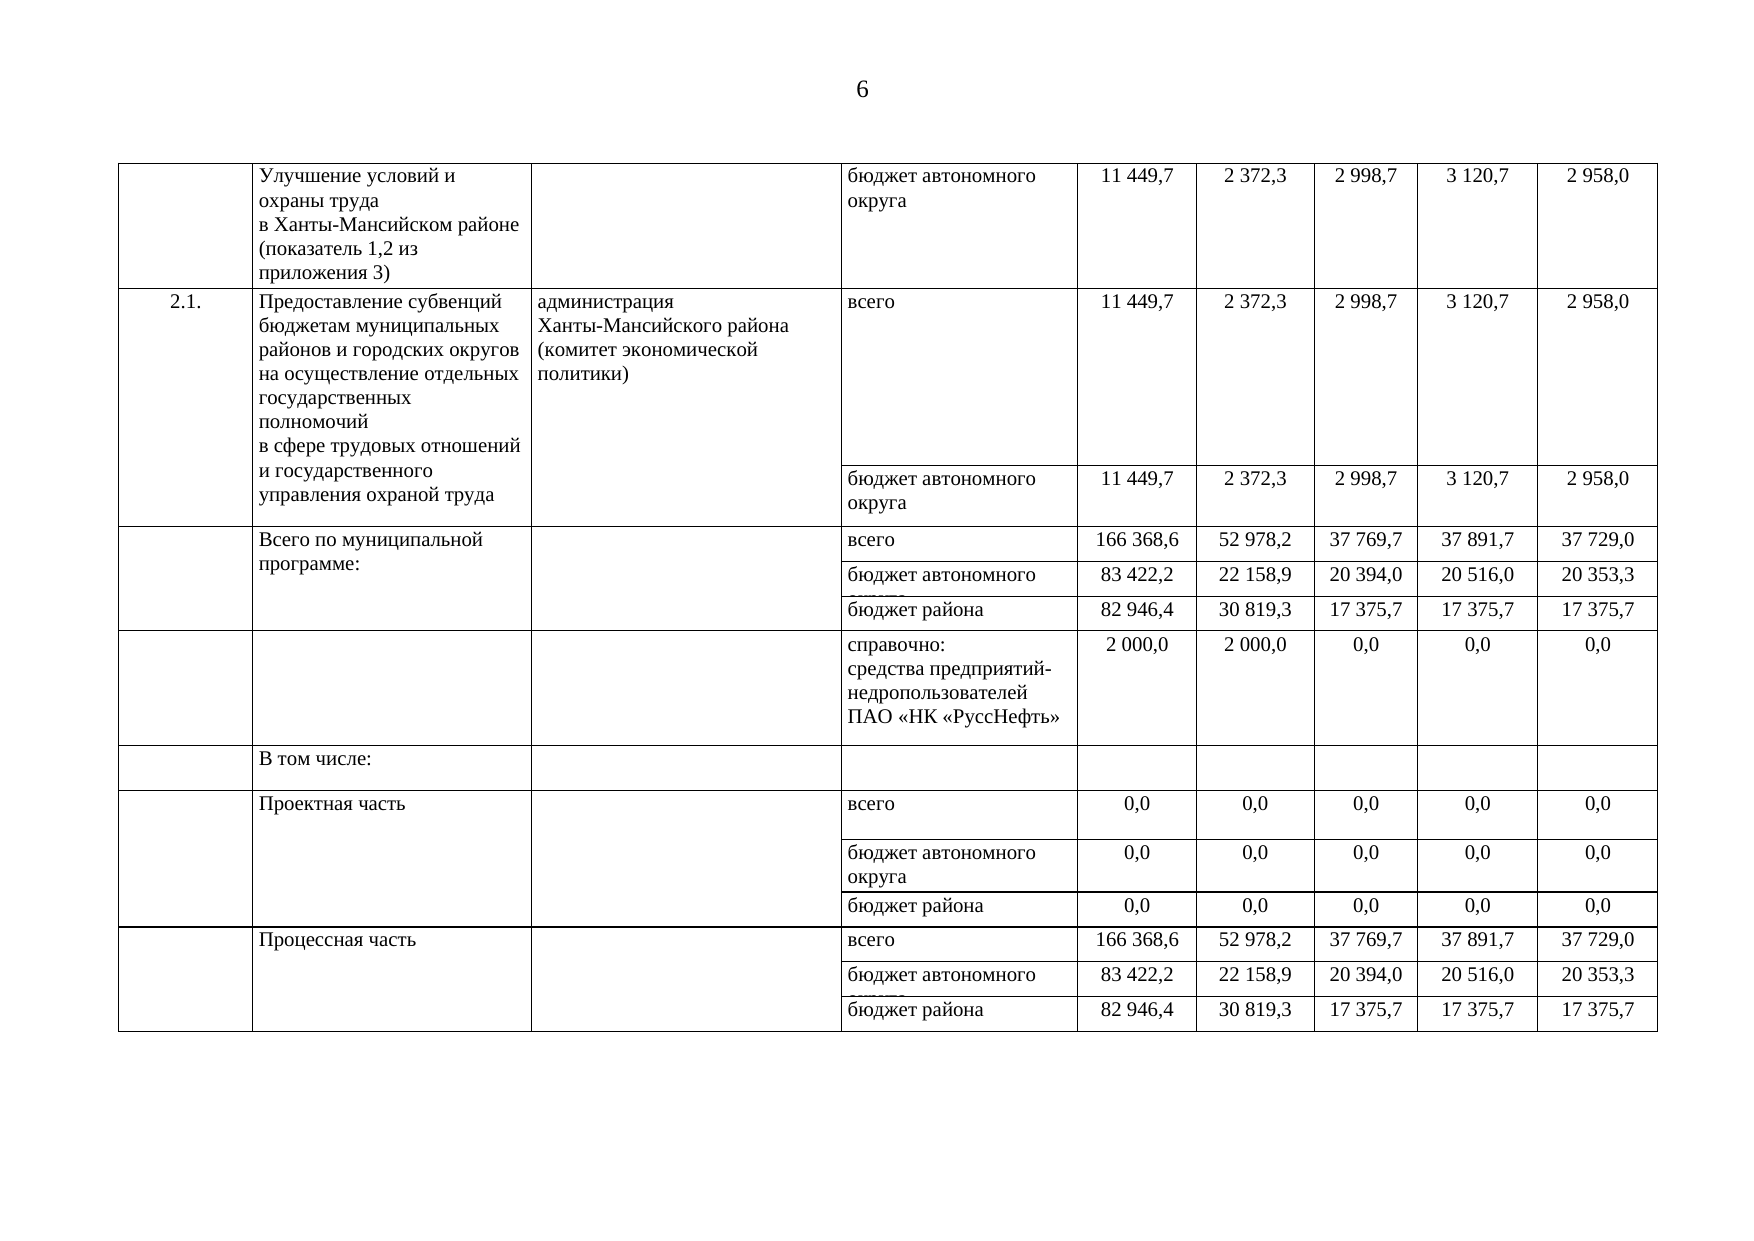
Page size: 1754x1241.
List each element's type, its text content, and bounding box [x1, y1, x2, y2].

table_cell 17 375,7 [1538, 597, 1657, 630]
table_cell 11 449,7 [1078, 164, 1196, 288]
table_cell 2 372,3 [1197, 466, 1314, 526]
table_cell 82 946,4 [1078, 597, 1196, 630]
table_cell 37 891,7 [1418, 928, 1537, 961]
table_cell 52 978,2 [1197, 928, 1314, 961]
table_cell 0,0 [1078, 893, 1196, 926]
table_cell [532, 527, 841, 630]
table_cell 3 120,7 [1418, 466, 1537, 526]
table_cell 2 998,7 [1315, 466, 1417, 526]
table_cell 37 769,7 [1315, 527, 1417, 561]
table_cell всего [842, 527, 1077, 561]
table_cell 0,0 [1315, 840, 1417, 891]
table_cell всего [842, 289, 1077, 465]
table_cell бюджет автономного округа [842, 840, 1077, 891]
table_cell 0,0 [1315, 791, 1417, 839]
table_cell 0,0 [1538, 893, 1657, 926]
table_cell [119, 746, 252, 789]
table_cell 0,0 [1538, 631, 1657, 745]
table_cell [119, 791, 252, 926]
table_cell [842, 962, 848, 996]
table_cell 17 375,7 [1418, 997, 1537, 1031]
table_cell администрация Ханты-Мансийского района (комитет экономической политики) [532, 289, 841, 526]
table_cell 0,0 [1315, 893, 1417, 926]
table_cell [119, 631, 252, 745]
table_cell Всего по муниципальной программе: [253, 527, 531, 630]
table_cell [1078, 746, 1196, 789]
table_cell 2 372,3 [1197, 289, 1314, 465]
table_cell 17 375,7 [1538, 997, 1657, 1031]
table_cell Проектная часть [253, 791, 531, 926]
table_cell 20 516,0 [1418, 562, 1537, 596]
table_cell всего [842, 791, 1077, 839]
table_cell 11 449,7 [1078, 289, 1196, 465]
table_cell 3 120,7 [1418, 289, 1537, 465]
table_cell 0,0 [1078, 840, 1196, 891]
table_cell [1197, 746, 1314, 789]
table_cell 20 394,0 [1315, 962, 1417, 996]
table_cell 2 372,3 [1197, 164, 1314, 288]
table_cell бюджет района [842, 997, 1077, 1031]
table_cell 17 375,7 [1315, 597, 1417, 630]
table_cell 166 368,6 [1078, 527, 1196, 561]
table_cell 37 891,7 [1418, 527, 1537, 561]
table_cell 20 353,3 [1538, 562, 1657, 596]
table_cell 2 958,0 [1538, 289, 1657, 465]
table_cell 0,0 [1418, 840, 1537, 891]
table_cell 0,0 [1197, 893, 1314, 926]
table_cell бюджет района [842, 893, 1077, 926]
table_cell бюджет автономного округа [842, 466, 1077, 526]
table_cell 82 946,4 [1078, 997, 1196, 1031]
table_cell [1418, 746, 1537, 789]
table_cell 2 000,0 [1197, 631, 1314, 745]
table_cell 2.1. [119, 289, 252, 526]
table_cell 37 729,0 [1538, 527, 1657, 561]
table_cell 11 449,7 [1078, 466, 1196, 526]
table_cell 0,0 [1197, 840, 1314, 891]
table_cell 20 353,3 [1538, 962, 1657, 996]
table_cell 166 368,6 [1078, 928, 1196, 961]
table_cell [1315, 746, 1417, 789]
table_cell 83 422,2 [1078, 562, 1196, 596]
table_cell 0,0 [1197, 791, 1314, 839]
table_cell [532, 928, 841, 1031]
table_cell 52 978,2 [1197, 527, 1314, 561]
table_cell 0,0 [1315, 631, 1417, 745]
table_cell 22 158,9 [1197, 562, 1314, 596]
table_cell Предоставление субвенций бюджетам муниципальных районов и городских округов на осуществление отдельных государственных полномочий в сфере трудовых отношений и государственного управления охраной труда [253, 289, 531, 526]
table_cell 3 120,7 [1418, 164, 1537, 288]
table_cell [532, 746, 841, 789]
table_cell 2 958,0 [1538, 466, 1657, 526]
table_cell 83 422,2 [1078, 962, 1196, 996]
table_cell Процессная часть [253, 928, 531, 1031]
table_cell [532, 631, 841, 745]
table_cell 2. [119, 164, 252, 288]
table_cell [119, 527, 252, 630]
table_cell 37 769,7 [1315, 928, 1417, 961]
table_cell 0,0 [1418, 631, 1537, 745]
table_cell [119, 928, 252, 1031]
table_cell [532, 164, 841, 288]
table_cell 30 819,3 [1197, 997, 1314, 1031]
table_cell справочно: средства предприятий- недропользователей ПАО «НК «РуссНефть» [842, 631, 1077, 745]
table_cell 2 958,0 [1538, 164, 1657, 288]
table_cell 22 158,9 [1197, 962, 1314, 996]
table_cell 17 375,7 [1315, 997, 1417, 1031]
table_cell [842, 746, 1077, 789]
table_cell 2 998,7 [1315, 289, 1417, 465]
table_cell 30 819,3 [1197, 597, 1314, 630]
table_cell 17 375,7 [1418, 597, 1537, 630]
table_cell 2 000,0 [1078, 631, 1196, 745]
table_cell бюджет автономного округа [907, 962, 1077, 996]
table_cell 20 516,0 [1418, 962, 1537, 996]
table_cell [253, 631, 531, 745]
table_cell 0,0 [1078, 791, 1196, 839]
table_cell 2 998,7 [1315, 164, 1417, 288]
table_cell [253, 164, 531, 288]
table_cell 0,0 [1418, 893, 1537, 926]
table_cell [532, 791, 841, 926]
table_cell 0,0 [1538, 840, 1657, 891]
table_cell бюджет автономного округа [842, 164, 1077, 288]
table_cell бюджет автономного округа [907, 562, 1077, 596]
table_cell В том числе: [253, 746, 531, 789]
table_cell 0,0 [1418, 791, 1537, 839]
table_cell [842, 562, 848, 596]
table_cell 20 394,0 [1315, 562, 1417, 596]
table_cell 0,0 [1538, 791, 1657, 839]
table_cell всего [842, 928, 1077, 961]
table_cell [1538, 746, 1657, 789]
table_cell бюджет района [842, 597, 1077, 630]
table_cell 37 729,0 [1538, 928, 1657, 961]
